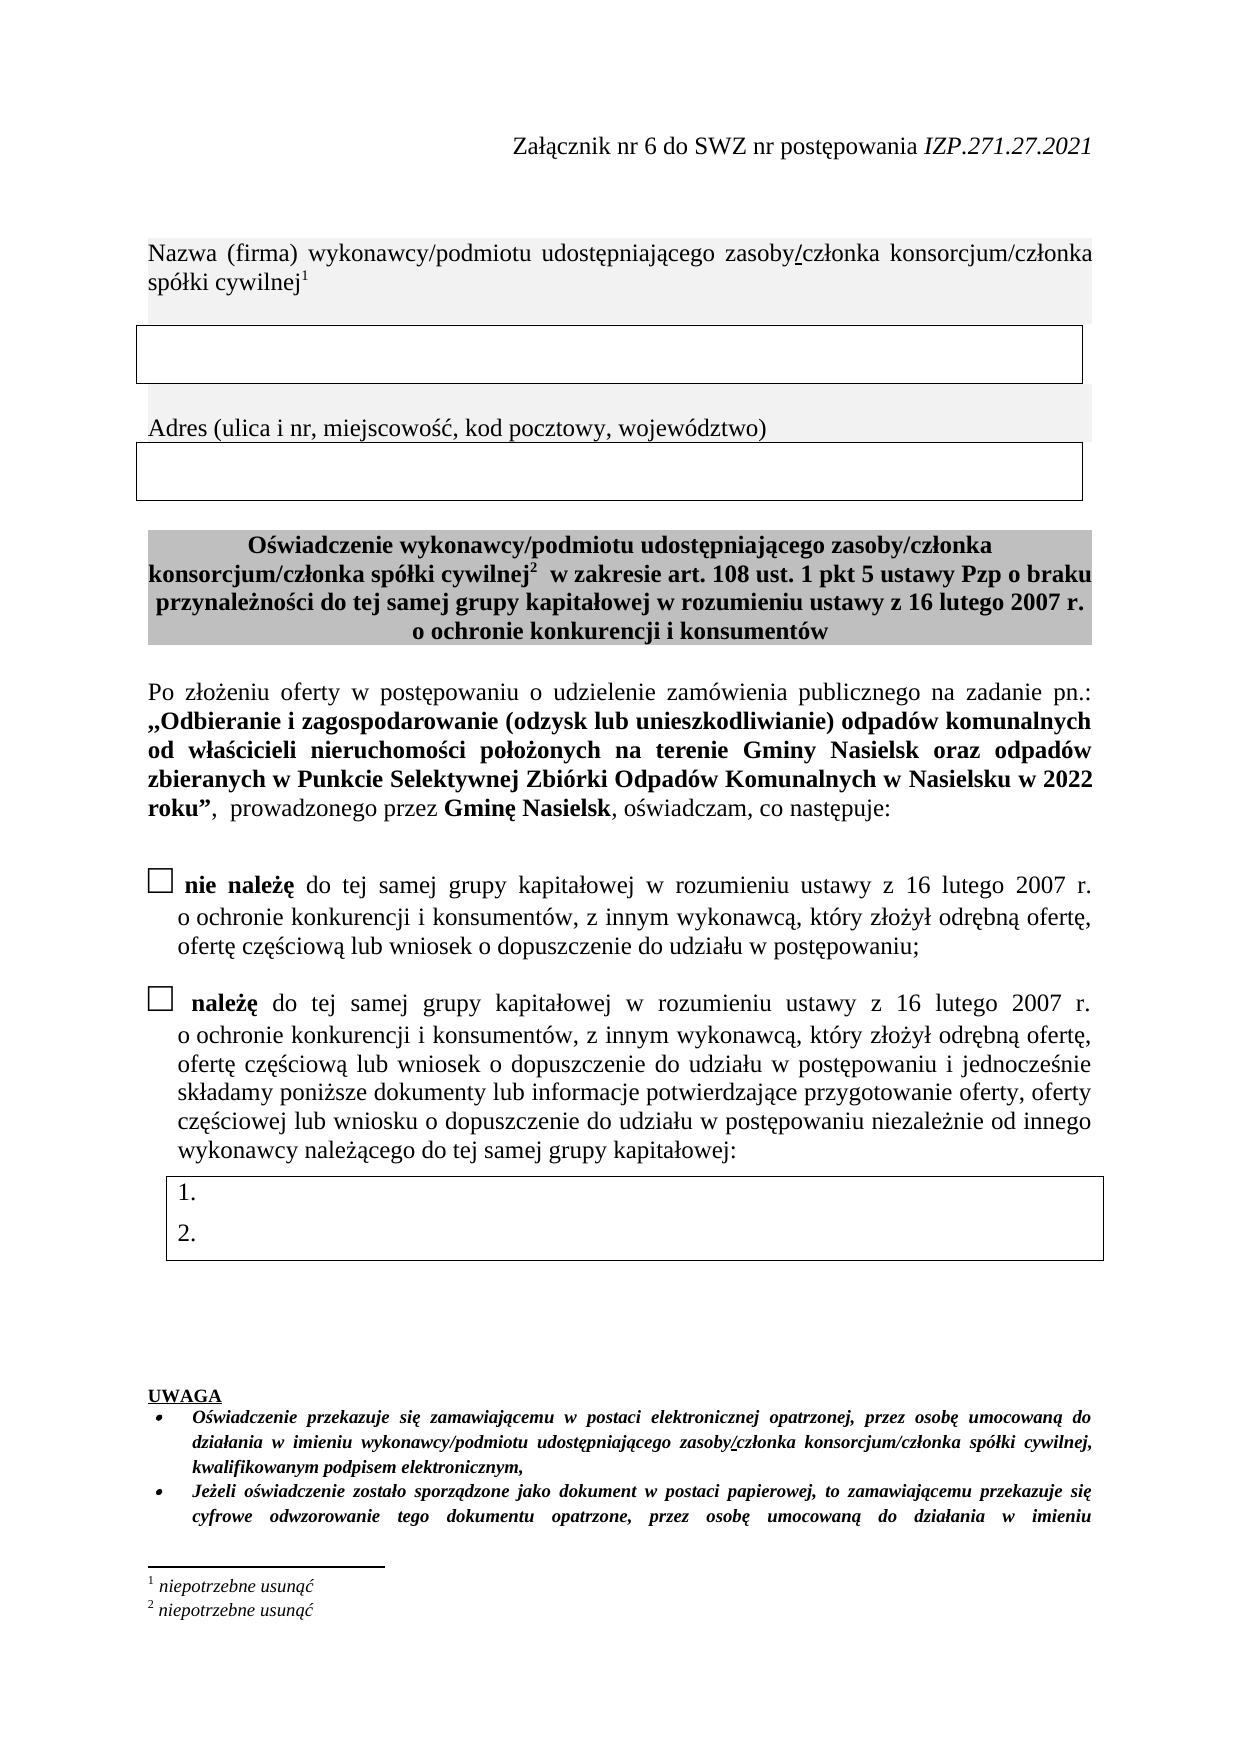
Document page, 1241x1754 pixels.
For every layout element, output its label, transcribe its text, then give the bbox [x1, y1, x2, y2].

table_header [137, 326, 1082, 383]
list Oświadczenie przekazuje się zamawiającemu w postaci elektronicznej opatrzonej, przez osobę umocowaną do działania w imieniu wykonawcy/podmiotu udostępniającego zasoby/członka konsorcjum/członka spółki cywilnej, kwalifikowanym podpisem elektronicznym, [154, 1406, 1092, 1477]
text Nazwa (firma) wykonawcy/podmiotu udostępniającego zasoby/członka konsorcjum/członka spółki cywilnej [148, 238, 1092, 296]
text Załącznik nr 6 do SWZ nr postępowania IZP.271.27.2021 [148, 131, 1092, 160]
text □ nie należę do tej samej grupy kapitałowej w rozumieniu ustawy z 16 lutego 2007 r. o ochronie konkurencji i konsumentów, z innym wykonawcą, który złożył odrębną ofertę, ofertę częściową lub wniosek o dopuszczenie do udziału w postępowaniu; [148, 854, 1092, 959]
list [154, 1480, 1092, 1527]
text Adres (ulica i nr, miejscowość, kod pocztowy, województwo) [148, 413, 1092, 442]
text Po złożeniu oferty w postępowaniu o udzielenie zamówienia publicznego na zadanie pn.: ,,Odbieranie i zagospodarowanie (odzysk lub unieszkodliwianie) odpadów komunalnych od właścicieli nieruchomości położonych na terenie Gminy Nasielsk oraz odpadów zbieranych w Punkcie Selektywnej Zbiórki Odpadów Komunalnych w Nasielsku w 2022 roku”, prowadzonego przez Gminę Nasielsk, oświadczam, co następuje: [148, 677, 1093, 821]
text UWAGA [148, 1384, 1092, 1406]
text □ należę do tej samej grupy kapitałowej w rozumieniu ustawy z 16 lutego 2007 r. o ochronie konkurencji i konsumentów, z innym wykonawcą, który złożył odrębną ofertę, ofertę częściową lub wniosek o dopuszczenie do udziału w postępowaniu i jednocześnie składamy poniższe dokumenty lub informacje potwierdzające przygotowanie oferty, oferty częściowej lub wniosku o dopuszczenie do udziału w postępowaniu niezależnie od innego wykonawcy należącego do tej samej grupy kapitałowej: [148, 972, 1092, 1164]
table_header [137, 443, 1082, 500]
table_header 1. 2. [167, 1177, 1103, 1260]
text Oświadczenie wykonawcy/podmiotu udostępniającego zasoby/członka konsorcjum/członka spółki cywilnej w zakresie art. 108 ust. 1 pkt 5 ustawy Pzp o braku przynależności do tej samej grupy kapitałowej w rozumieniu ustawy z 16 lutego 2007 r. o ochronie konkurencji i konsumentów [148, 530, 1092, 645]
